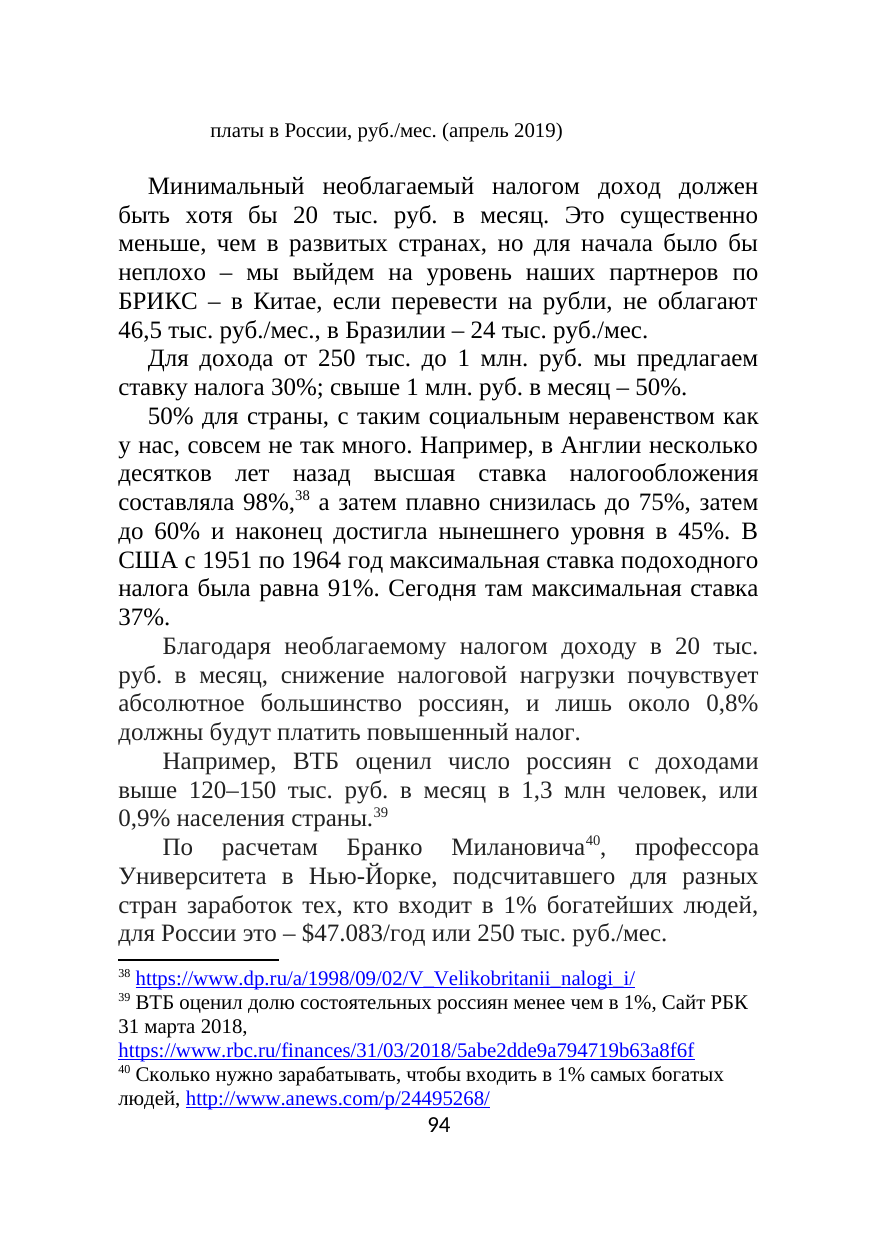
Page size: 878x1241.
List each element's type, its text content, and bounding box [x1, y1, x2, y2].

text Минимальный необлагаемый налогом доход должен быть хотя бы 20 тыс. руб. в месяц. Это существенно меньше, чем в развитых странах, но для начала было бы неплохо – мы выйдем на уровень наших партнеров по БРИКС – в Китае, если перевести на рубли, не облагают 46,5 тыс. руб./мес., в Бразилии – 24 тыс. руб./мес. [118, 171, 759, 343]
text 50% для страны, с таким социальным неравенством как у нас, совсем не так много. Например, в Англии несколько десятков лет назад высшая ставка налогообложения составляла 98%, а затем плавно снизилась до 75%, затем до 60% и наконец достигла нынешнего уровня в 45%. В США с 1951 по 1964 год максимальная ставка подоходного налога была равна 91%. Сегодня там максимальная ставка 37%. [118, 401, 759, 631]
text По расчетам Бранко Милановича, профессора Университета в Нью-Йорке, подсчитавшего для разных стран заработок тех, кто входит в 1% богатейших людей, для России это – $47.083/год или 250 тыс. руб./мес. [118, 832, 759, 947]
text Например, ВТБ оценил число россиян с доходами выше 120–150 тыс. руб. в месяц в 1,3 млн человек, или 0,9% населения страны. [118, 746, 759, 832]
text платы в России, руб./мес. (апрель 2019) [118, 118, 759, 142]
text Для дохода от 250 тыс. до 1 млн. руб. мы предлагаем ставку налога 30%; свыше 1 млн. руб. в месяц – 50%. [118, 343, 759, 401]
text Благодаря необлагаемому налогом доходу в 20 тыс. руб. в месяц, снижение налоговой нагрузки почувствует абсолютное большинство россиян, и лишь около 0,8% должны будут платить повышенный налог. [118, 631, 759, 746]
